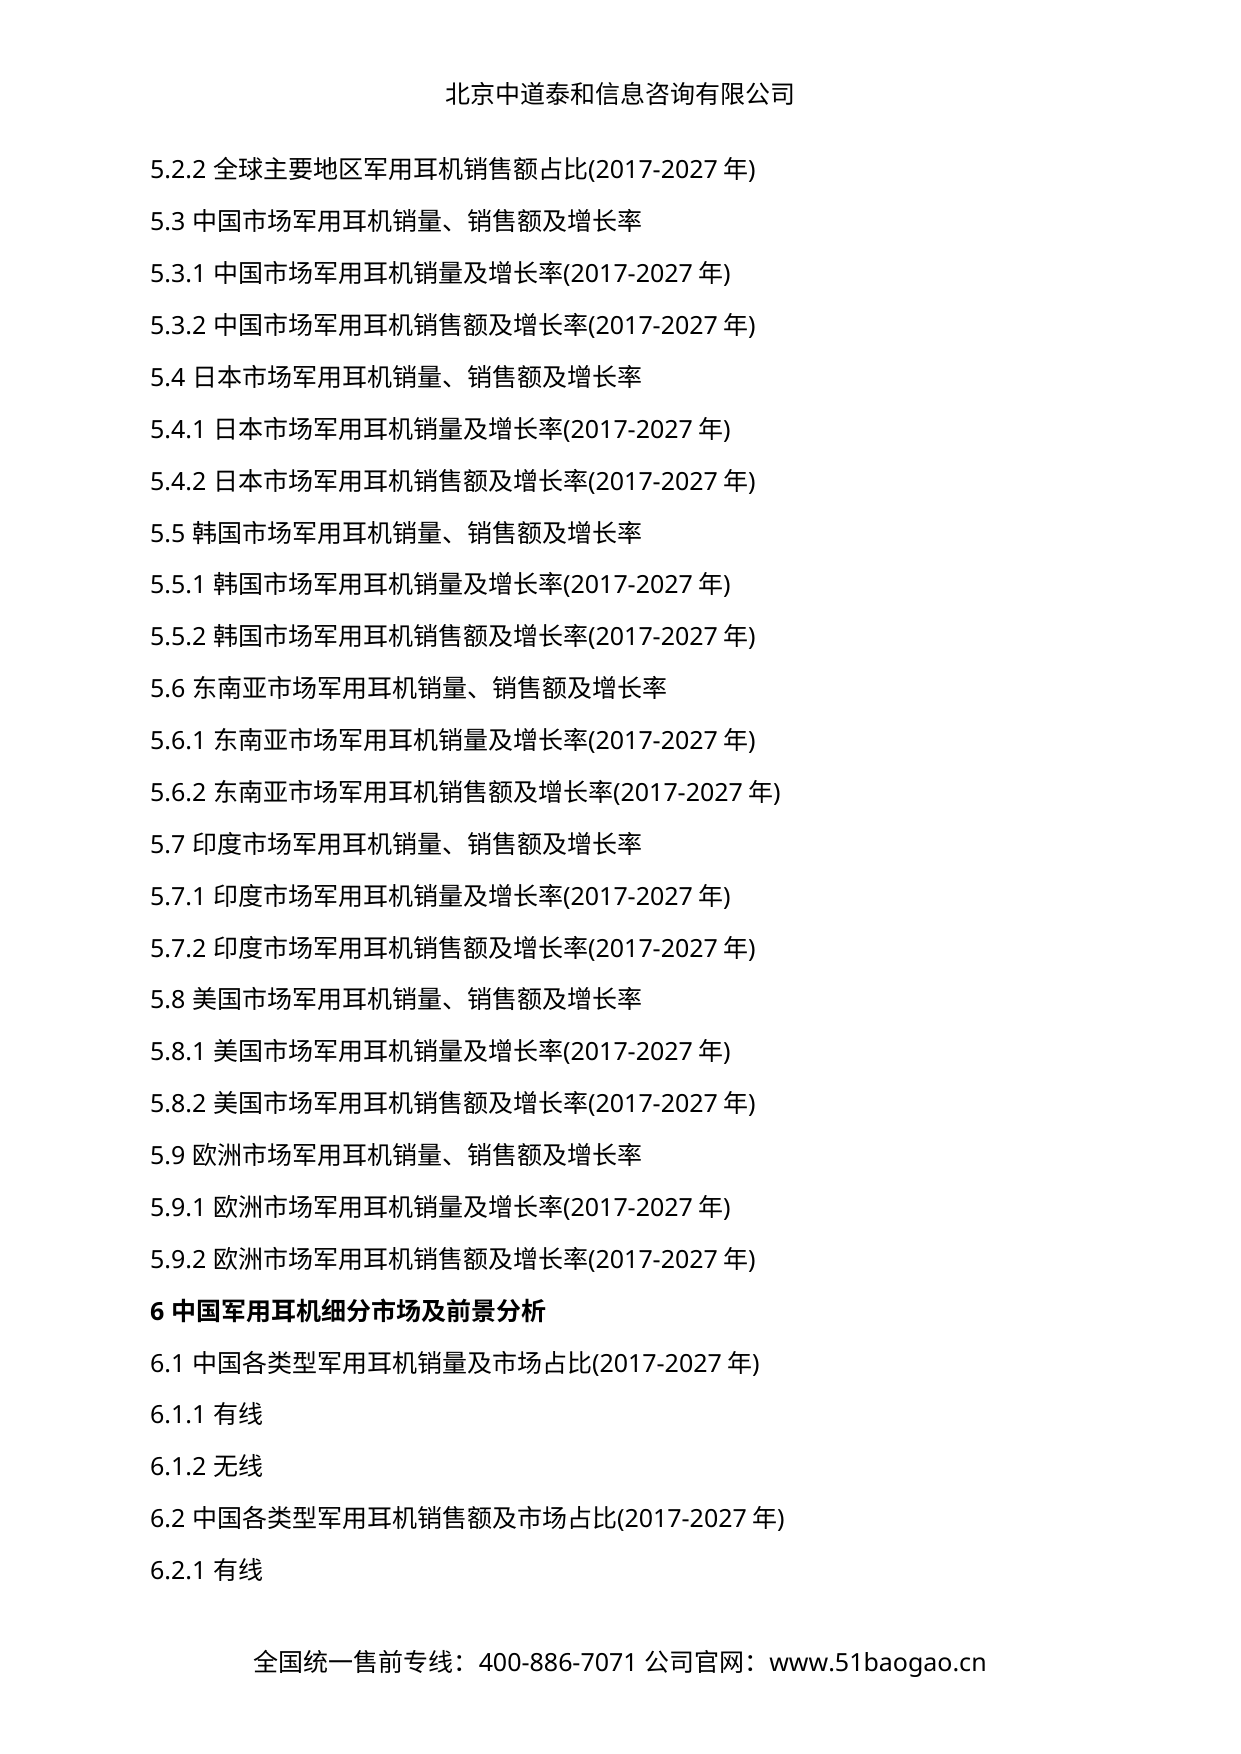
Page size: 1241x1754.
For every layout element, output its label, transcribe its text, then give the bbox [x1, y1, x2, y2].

text 5.2.2 全球主要地区军用耳机销售额占比(2017-2027年) [150, 150, 1090, 186]
text 5.4 日本市场军用耳机销量、销售额及增长率 [150, 357, 1090, 394]
text 5.3.1 中国市场军用耳机销量及增长率(2017-2027年) [150, 254, 1090, 290]
text 5.9 欧洲市场军用耳机销量、销售额及增长率 [150, 1136, 1090, 1172]
text 6.2.1 有线 [150, 1551, 1090, 1587]
text 6.1.1 有线 [150, 1395, 1090, 1431]
text 6.2 中国各类型军用耳机销售额及市场占比(2017-2027年) [150, 1499, 1090, 1535]
text 6 中国军用耳机细分市场及前景分析 [150, 1291, 1090, 1327]
text 5.5.2 韩国市场军用耳机销售额及增长率(2017-2027年) [150, 617, 1090, 653]
text 5.6.1 东南亚市场军用耳机销量及增长率(2017-2027年) [150, 721, 1090, 757]
text 5.5 韩国市场军用耳机销量、销售额及增长率 [150, 513, 1090, 549]
text 6.1.2 无线 [150, 1447, 1090, 1483]
text 5.9.2 欧洲市场军用耳机销售额及增长率(2017-2027年) [150, 1239, 1090, 1276]
text 5.3.2 中国市场军用耳机销售额及增长率(2017-2027年) [150, 306, 1090, 342]
text 5.7 印度市场军用耳机销量、销售额及增长率 [150, 824, 1090, 861]
text 5.3 中国市场军用耳机销量、销售额及增长率 [150, 202, 1090, 238]
text 5.5.1 韩国市场军用耳机销量及增长率(2017-2027年) [150, 565, 1090, 601]
text 5.7.2 印度市场军用耳机销售额及增长率(2017-2027年) [150, 928, 1090, 964]
text 5.8.1 美国市场军用耳机销量及增长率(2017-2027年) [150, 1032, 1090, 1068]
text 5.8 美国市场军用耳机销量、销售额及增长率 [150, 980, 1090, 1016]
text 5.6 东南亚市场军用耳机销量、销售额及增长率 [150, 669, 1090, 705]
text 5.4.2 日本市场军用耳机销售额及增长率(2017-2027年) [150, 461, 1090, 497]
text 5.8.2 美国市场军用耳机销售额及增长率(2017-2027年) [150, 1084, 1090, 1120]
text 5.9.1 欧洲市场军用耳机销量及增长率(2017-2027年) [150, 1187, 1090, 1224]
text 5.6.2 东南亚市场军用耳机销售额及增长率(2017-2027年) [150, 772, 1090, 809]
text 5.7.1 印度市场军用耳机销量及增长率(2017-2027年) [150, 876, 1090, 912]
text 6.1 中国各类型军用耳机销量及市场占比(2017-2027年) [150, 1343, 1090, 1379]
text 5.4.1 日本市场军用耳机销量及增长率(2017-2027年) [150, 409, 1090, 446]
